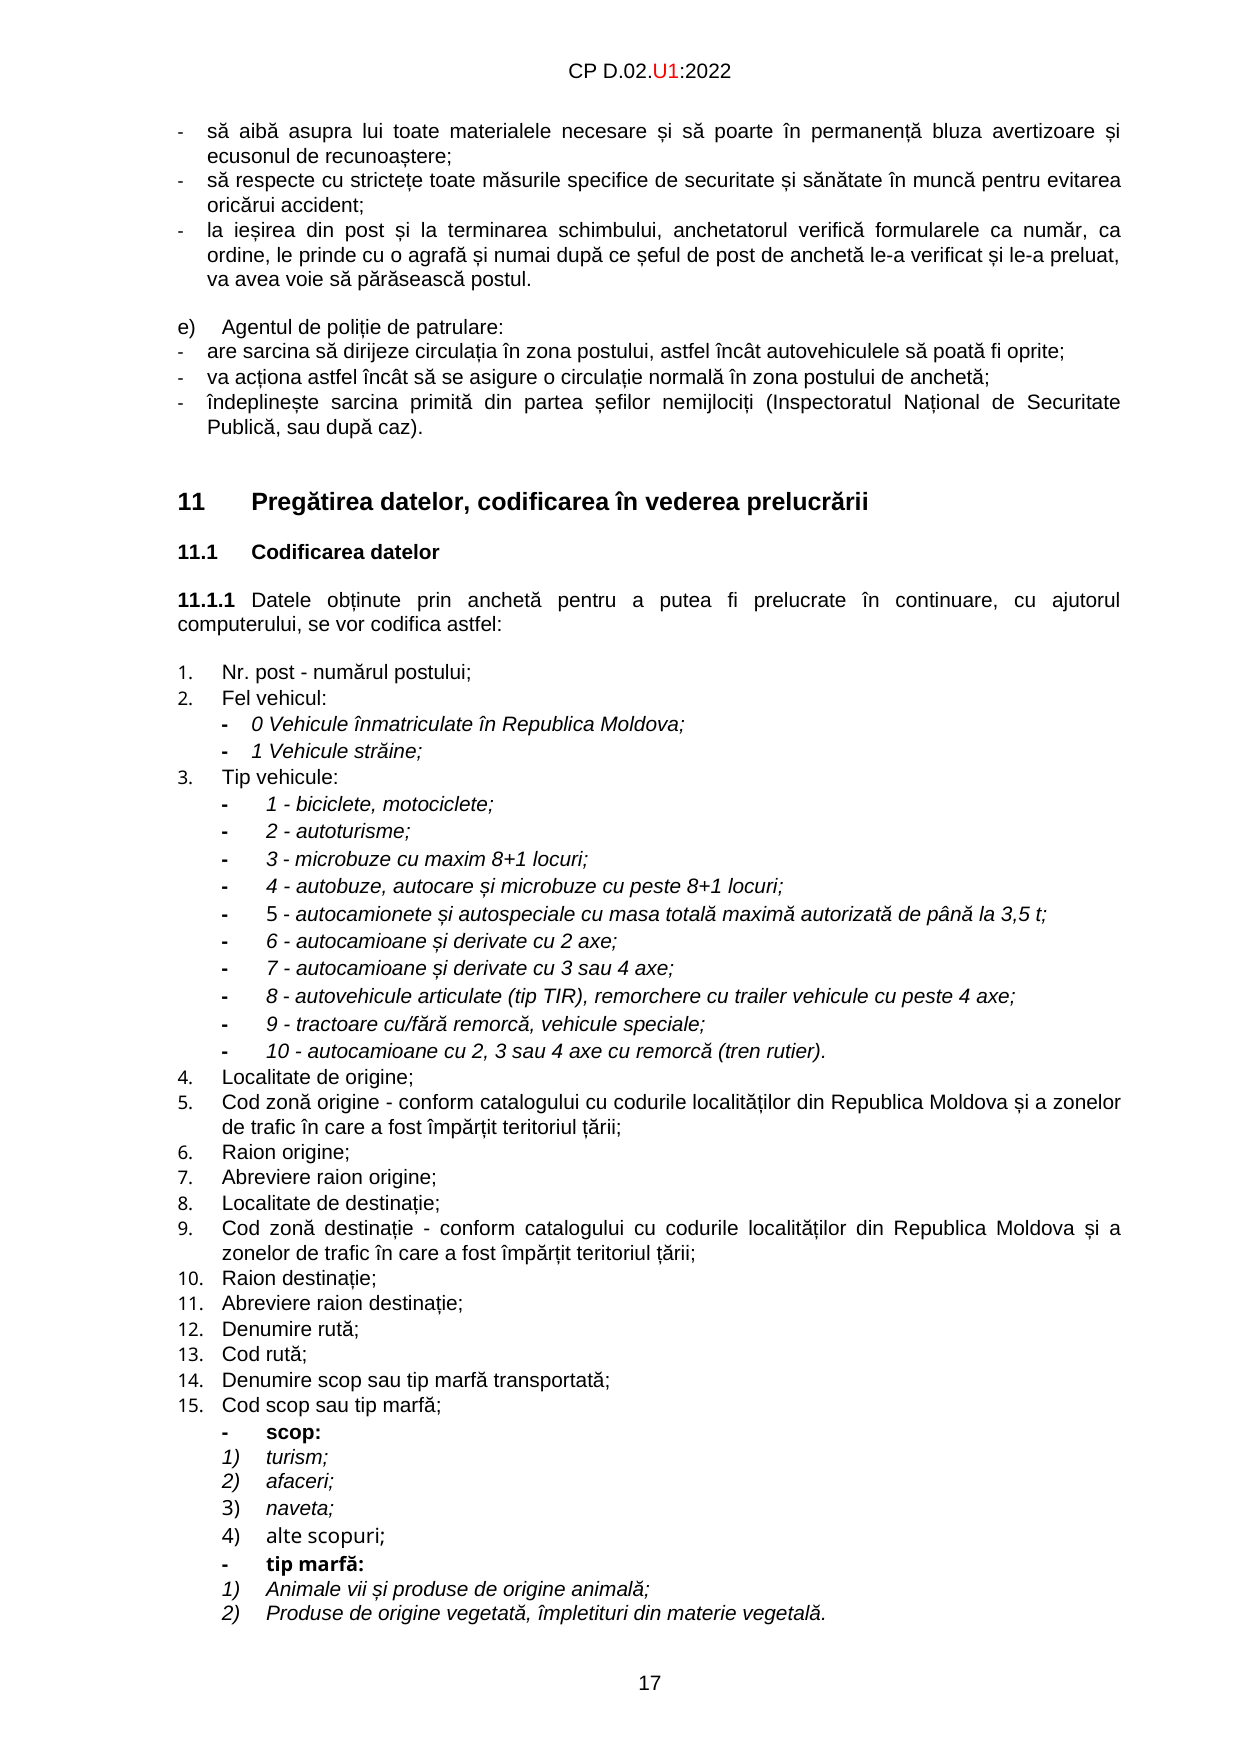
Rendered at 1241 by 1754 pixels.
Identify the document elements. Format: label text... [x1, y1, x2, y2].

text 1) turism; [222, 1445, 1122, 1469]
list 3 - microbuze cu maxim 8+1 locuri; [221, 844, 1122, 872]
text 1) Animale vii și produse de origine animală; [222, 1577, 1122, 1601]
list Localitate de origine; [177, 1064, 1122, 1089]
text 11.1 Codificarea datelor [177, 539, 1122, 563]
list Denumire scop sau tip marfă transportată; [177, 1367, 1122, 1393]
text 2) afaceri; [222, 1469, 1122, 1493]
list 4 - autobuze, autocare și microbuze cu peste 8+1 locuri; [221, 872, 1122, 899]
list Localitate de destinație; [177, 1190, 1122, 1216]
list Tip vehicule: [177, 764, 1122, 790]
list la ieșirea din post și la terminarea schimbului, anchetatorul verifică formularele ca număr, ca ordine, le prinde cu o agrafă și numai după ce șeful de post de anchetă le-a verificat și le-a preluat, va avea voie să părăsească postul. [177, 217, 1122, 291]
list 10 - autocamioane cu 2, 3 sau 4 axe cu remorcă (tren rutier). [221, 1037, 1122, 1064]
list scop: [222, 1418, 1122, 1445]
list Nr. post - numărul postului; [177, 659, 1122, 685]
list 6 - autocamioane și derivate cu 2 axe; [221, 928, 1122, 955]
list Cod rută; [177, 1342, 1122, 1367]
list să aibă asupra lui toate materialele necesare și să poarte în permanență bluza avertizoare și ecusonul de recunoaștere; [177, 118, 1122, 168]
list Abreviere raion destinație; [177, 1291, 1122, 1316]
text 4) alte scopuri; [222, 1522, 1122, 1550]
list Abreviere raion origine; [177, 1164, 1122, 1190]
text 2) Produse de origine vegetată, împletituri din materie vegetală. [222, 1601, 1122, 1625]
list Raion destinație; [177, 1265, 1122, 1291]
list 7 - autocamioane și derivate cu 3 sau 4 axe; [221, 955, 1122, 982]
list 9 - tractoare cu/fără remorcă, vehicule speciale; [221, 1010, 1122, 1037]
list Raion origine; [177, 1139, 1122, 1164]
list 1 Vehicule străine; [221, 737, 1122, 764]
list 1 - biciclete, motociclete; [221, 790, 1122, 817]
list 8 - autovehicule articulate (tip TIR), remorchere cu trailer vehicule cu peste 4 axe; [221, 982, 1122, 1010]
list 2 - autoturisme; [221, 817, 1122, 844]
list 0 Vehicule înmatriculate în Republica Moldova; [221, 710, 1122, 737]
list să respecte cu strictețe toate măsurile specifice de securitate și sănătate în muncă pentru evitarea oricărui accident; [177, 168, 1122, 217]
list tip marfă: [222, 1550, 1122, 1577]
list îndeplinește sarcina primită din partea șefilor nemijlociți (Inspectoratul Național de Securitate Publică, sau după caz). [177, 389, 1122, 439]
text 11.1.1 Datele obținute prin anchetă pentru a putea fi prelucrate în continuare, cu ajutorul computerului, se vor codifica astfel: [177, 587, 1122, 635]
list Cod scop sau tip marfă; [177, 1393, 1122, 1418]
list Cod zonă destinație - conform catalogului cu codurile localităților din Republica Moldova și a zonelor de trafic în care a fost împărțit teritoriul țării; [177, 1216, 1122, 1265]
list Denumire rută; [177, 1316, 1122, 1342]
list are sarcina să dirijeze circulația în zona postului, astfel încât autovehiculele să poată fi oprite; [177, 338, 1122, 364]
list Fel vehicul: [177, 685, 1122, 710]
list Cod zonă origine - conform catalogului cu codurile localităților din Republica Moldova și a zonelor de trafic în care a fost împărțit teritoriul țării; [177, 1089, 1122, 1139]
list Agentul de poliție de patrulare: [177, 314, 1122, 338]
list va acționa astfel încât să se asigure o circulație normală în zona postului de anchetă; [177, 364, 1122, 389]
text 3) naveta; [222, 1493, 1122, 1522]
text 11 Pregătirea datelor, codificarea în vederea prelucrării [177, 487, 1122, 516]
list 5 - autocamionete și autospeciale cu masa totală maximă autorizată de până la 3,5 t; [221, 899, 1122, 928]
